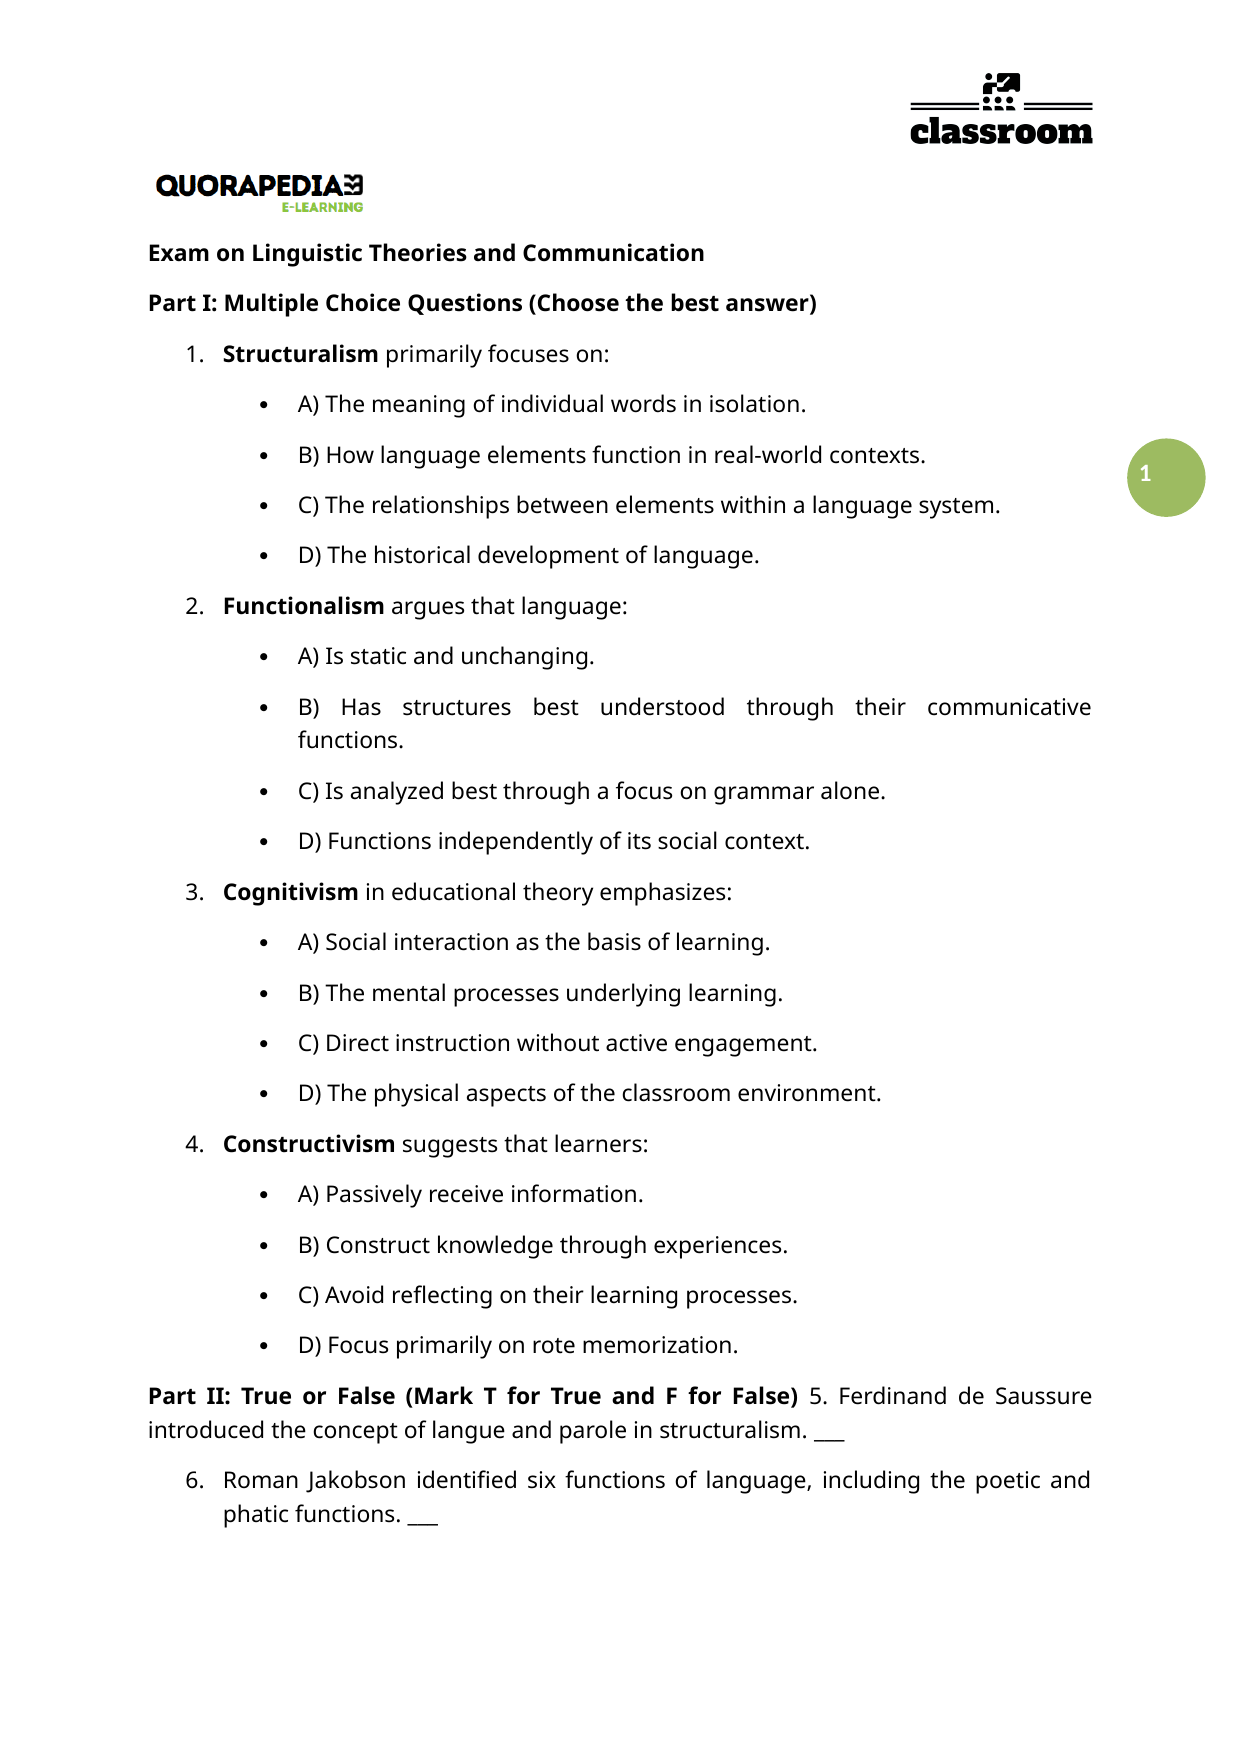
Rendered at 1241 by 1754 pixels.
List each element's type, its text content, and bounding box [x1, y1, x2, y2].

list A) Is static and unchanging. [260, 640, 1093, 671]
list Cognitivism in educational theory emphasizes: [185, 876, 1093, 907]
list D) The historical development of language. [260, 539, 1093, 571]
list A) Social interaction as the basis of learning. [260, 926, 1093, 957]
list B) How language elements function in real-world contexts. [260, 438, 1093, 470]
list Functionalism argues that language: [185, 590, 1093, 621]
list B) The mental processes underlying learning. [260, 976, 1093, 1008]
list B) Construct knowledge through experiences. [260, 1228, 1093, 1260]
list A) The meaning of individual words in isolation. [260, 388, 1093, 419]
list Constructivism suggests that learners: [185, 1128, 1093, 1159]
list D) The physical aspects of the classroom environment. [260, 1077, 1093, 1108]
list C) Direct instruction without active engagement. [260, 1027, 1093, 1058]
list Roman Jakobson identified six functions of language, including the poetic and phatic functions. ___ [185, 1464, 1093, 1529]
list A) Passively receive information. [260, 1178, 1093, 1209]
text Exam on Linguistic Theories and Communication [148, 237, 1093, 268]
text Part II: True or False (Mark T for True and F for False) 5. Ferdinand de Saussure introduced the concept of langue and parole in structuralism. ___ [148, 1380, 1093, 1445]
list C) Is analyzed best through a focus on grammar alone. [260, 775, 1093, 806]
list B) Has structures best understood through their communicative functions. [260, 691, 1093, 756]
picture [910, 73, 1093, 144]
list Structuralism primarily focuses on: [185, 338, 1093, 369]
list D) Focus primarily on rote memorization. [260, 1329, 1093, 1361]
list C) The relationships between elements within a language system. [260, 489, 1093, 520]
list C) Avoid reflecting on their learning processes. [260, 1279, 1093, 1310]
text Part I: Multiple Choice Questions (Choose the best answer) [148, 287, 1093, 318]
list D) Functions independently of its social context. [260, 825, 1093, 856]
picture [147, 172, 372, 218]
